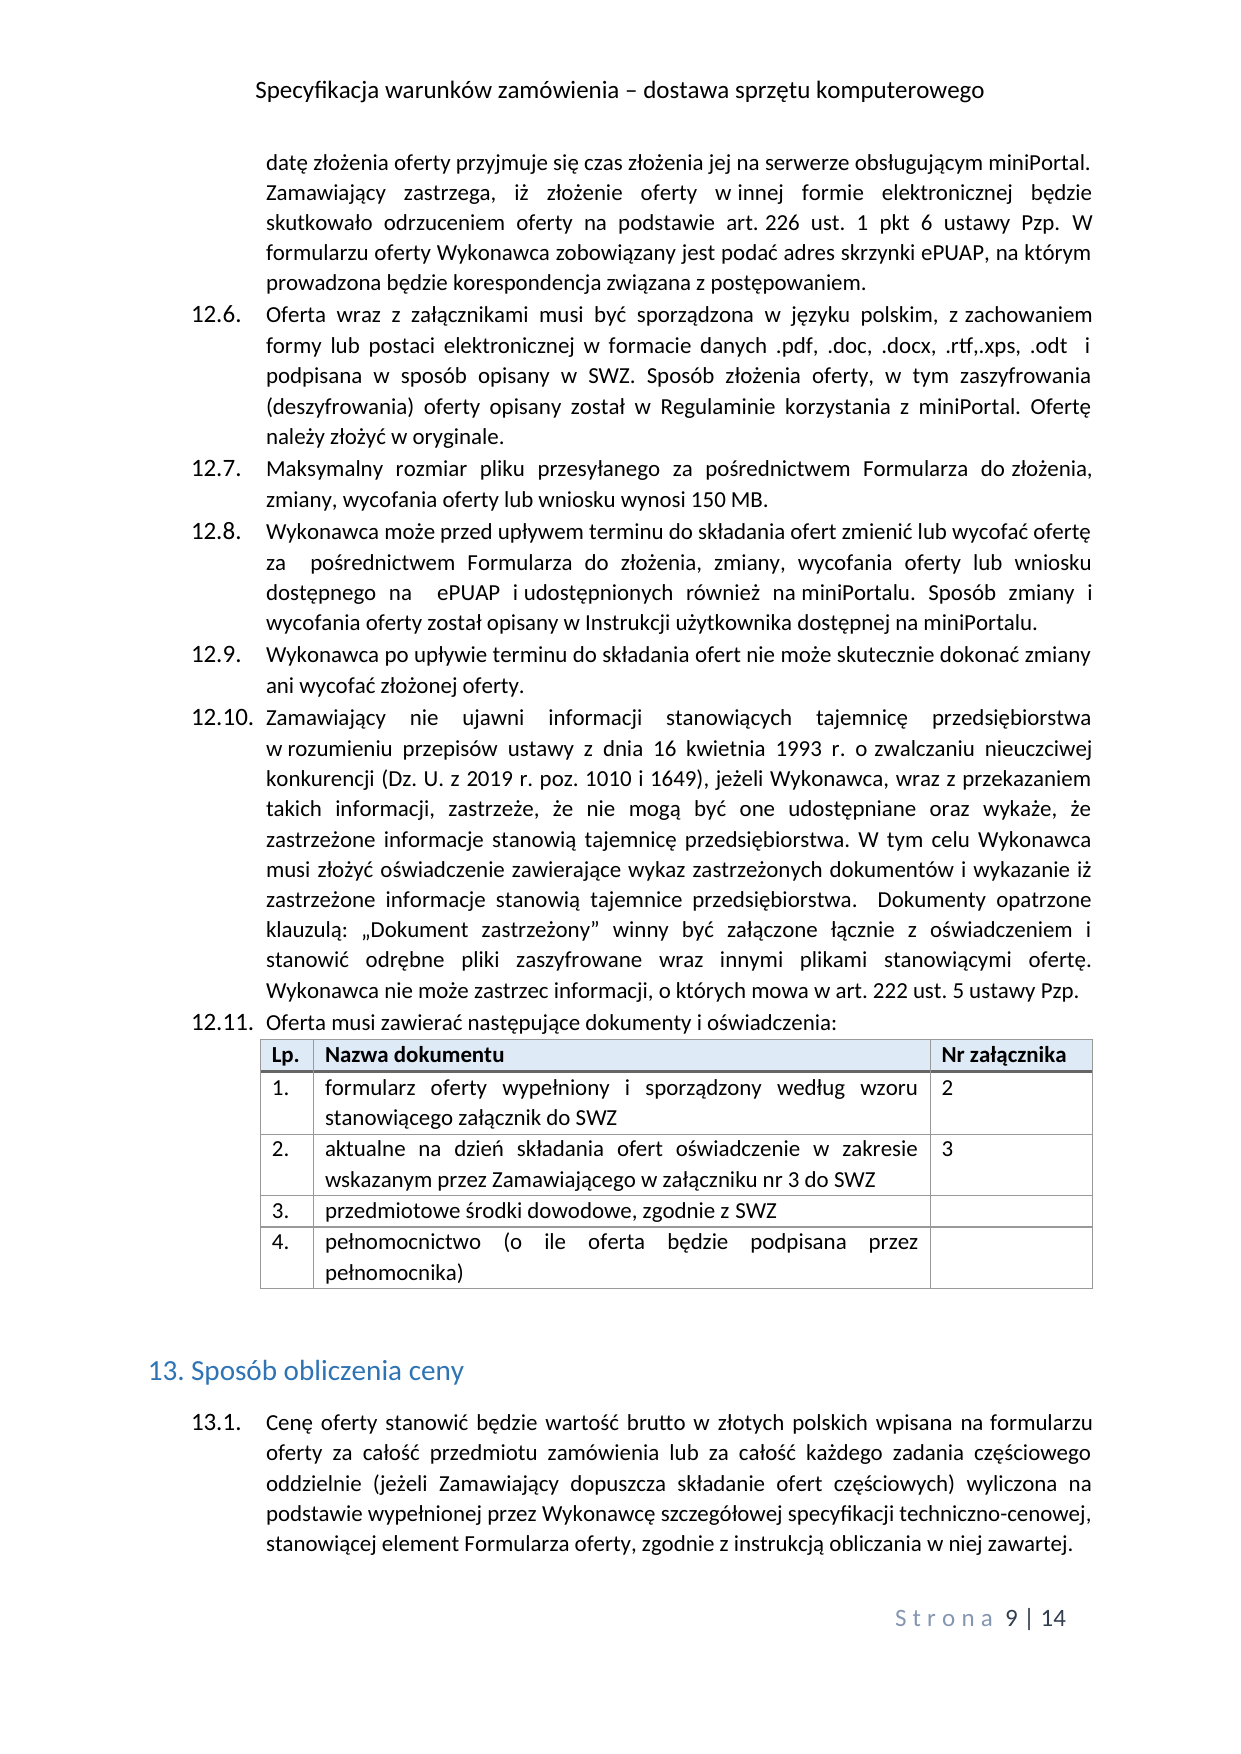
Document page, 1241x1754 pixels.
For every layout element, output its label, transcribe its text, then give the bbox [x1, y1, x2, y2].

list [191, 148, 1093, 296]
table_cell 1. [261, 1073, 313, 1133]
table_header Nr załącznika [931, 1040, 1092, 1070]
table_header Nazwa dokumentu [314, 1040, 930, 1070]
table_cell 2 [931, 1073, 1092, 1133]
list Maksymalny rozmiar pliku przesyłanego za pośrednictwem Formularza do złożenia, zmiany, wycofania oferty lub wniosku wynosi 150 MB. [191, 452, 1093, 513]
table_cell 3 [931, 1135, 1092, 1195]
list Sposób obliczenia ceny [148, 1352, 1093, 1388]
table_cell 4. [261, 1228, 313, 1288]
list Cenę oferty stanowić będzie wartość brutto w złotych polskich wpisana na formularzu oferty za całość przedmiotu zamówienia lub za całość każdego zadania częściowego oddzielnie (jeżeli Zamawiający dopuszcza składanie ofert częściowych) wyliczona na podstawie wypełnionej przez Wykonawcę szczegółowej specyfikacji techniczno-cenowej, stanowiącej element Formularza oferty, zgodnie z instrukcją obliczania w niej zawartej. [191, 1406, 1093, 1557]
list Oferta wraz z załącznikami musi być sporządzona w języku polskim, z zachowaniem formy lub postaci elektronicznej w formacie danych .pdf, .doc, .docx, .rtf,.xps, .odt i podpisana w sposób opisany w SWZ. Sposób złożenia oferty, w tym zaszyfrowania (deszyfrowania) oferty opisany został w Regulaminie korzystania z miniPortal. Ofertę należy złożyć w oryginale. [191, 299, 1093, 450]
list Oferta musi zawierać następujące dokumenty i oświadczenia: [191, 1006, 1093, 1036]
table_cell aktualne na dzień składania ofert oświadczenie w zakresie wskazanym przez Zamawiającego w załączniku nr 3 do SWZ [314, 1135, 930, 1195]
list Zamawiający nie ujawni informacji stanowiących tajemnicę przedsiębiorstwa w rozumieniu przepisów ustawy z dnia 16 kwietnia 1993 r. o zwalczaniu nieuczciwej konkurencji (Dz. U. z 2019 r. poz. 1010 i 1649), jeżeli Wykonawca, wraz z przekazaniem takich informacji, zastrzeże, że nie mogą być one udostępniane oraz wykaże, że zastrzeżone informacje stanowią tajemnicę przedsiębiorstwa. W tym celu Wykonawca musi złożyć oświadczenie zawierające wykaz zastrzeżonych dokumentów i wykazanie iż zastrzeżone informacje stanowią tajemnice przedsiębiorstwa. Dokumenty opatrzone klauzulą: „Dokument zastrzeżony” winny być załączone łącznie z oświadczeniem i stanowić odrębne pliki zaszyfrowane wraz innymi plikami stanowiącymi ofertę. Wykonawca nie może zastrzec informacji, o których mowa w art. 222 ust. 5 ustawy Pzp. [191, 701, 1093, 1004]
table_cell [931, 1228, 1092, 1288]
table_cell 3. [261, 1196, 313, 1226]
table_cell 2. [261, 1135, 313, 1195]
list Wykonawca może przed upływem terminu do składania ofert zmienić lub wycofać ofertę za pośrednictwem Formularza do złożenia, zmiany, wycofania oferty lub wniosku dostępnego na ePUAP i udostępnionych również na miniPortalu. Sposób zmiany i wycofania oferty został opisany w Instrukcji użytkownika dostępnej na miniPortalu. [191, 515, 1093, 636]
table_header Lp. [261, 1040, 313, 1070]
table_cell [931, 1196, 1092, 1226]
table_cell formularz oferty wypełniony i sporządzony według wzoru stanowiącego załącznik do SWZ [314, 1073, 930, 1133]
list Wykonawca po upływie terminu do składania ofert nie może skutecznie dokonać zmiany ani wycofać złożonej oferty. [191, 638, 1093, 699]
table_cell pełnomocnictwo (o ile oferta będzie podpisana przez pełnomocnika) [314, 1228, 930, 1288]
table_cell przedmiotowe środki dowodowe, zgodnie z SWZ [314, 1196, 930, 1226]
